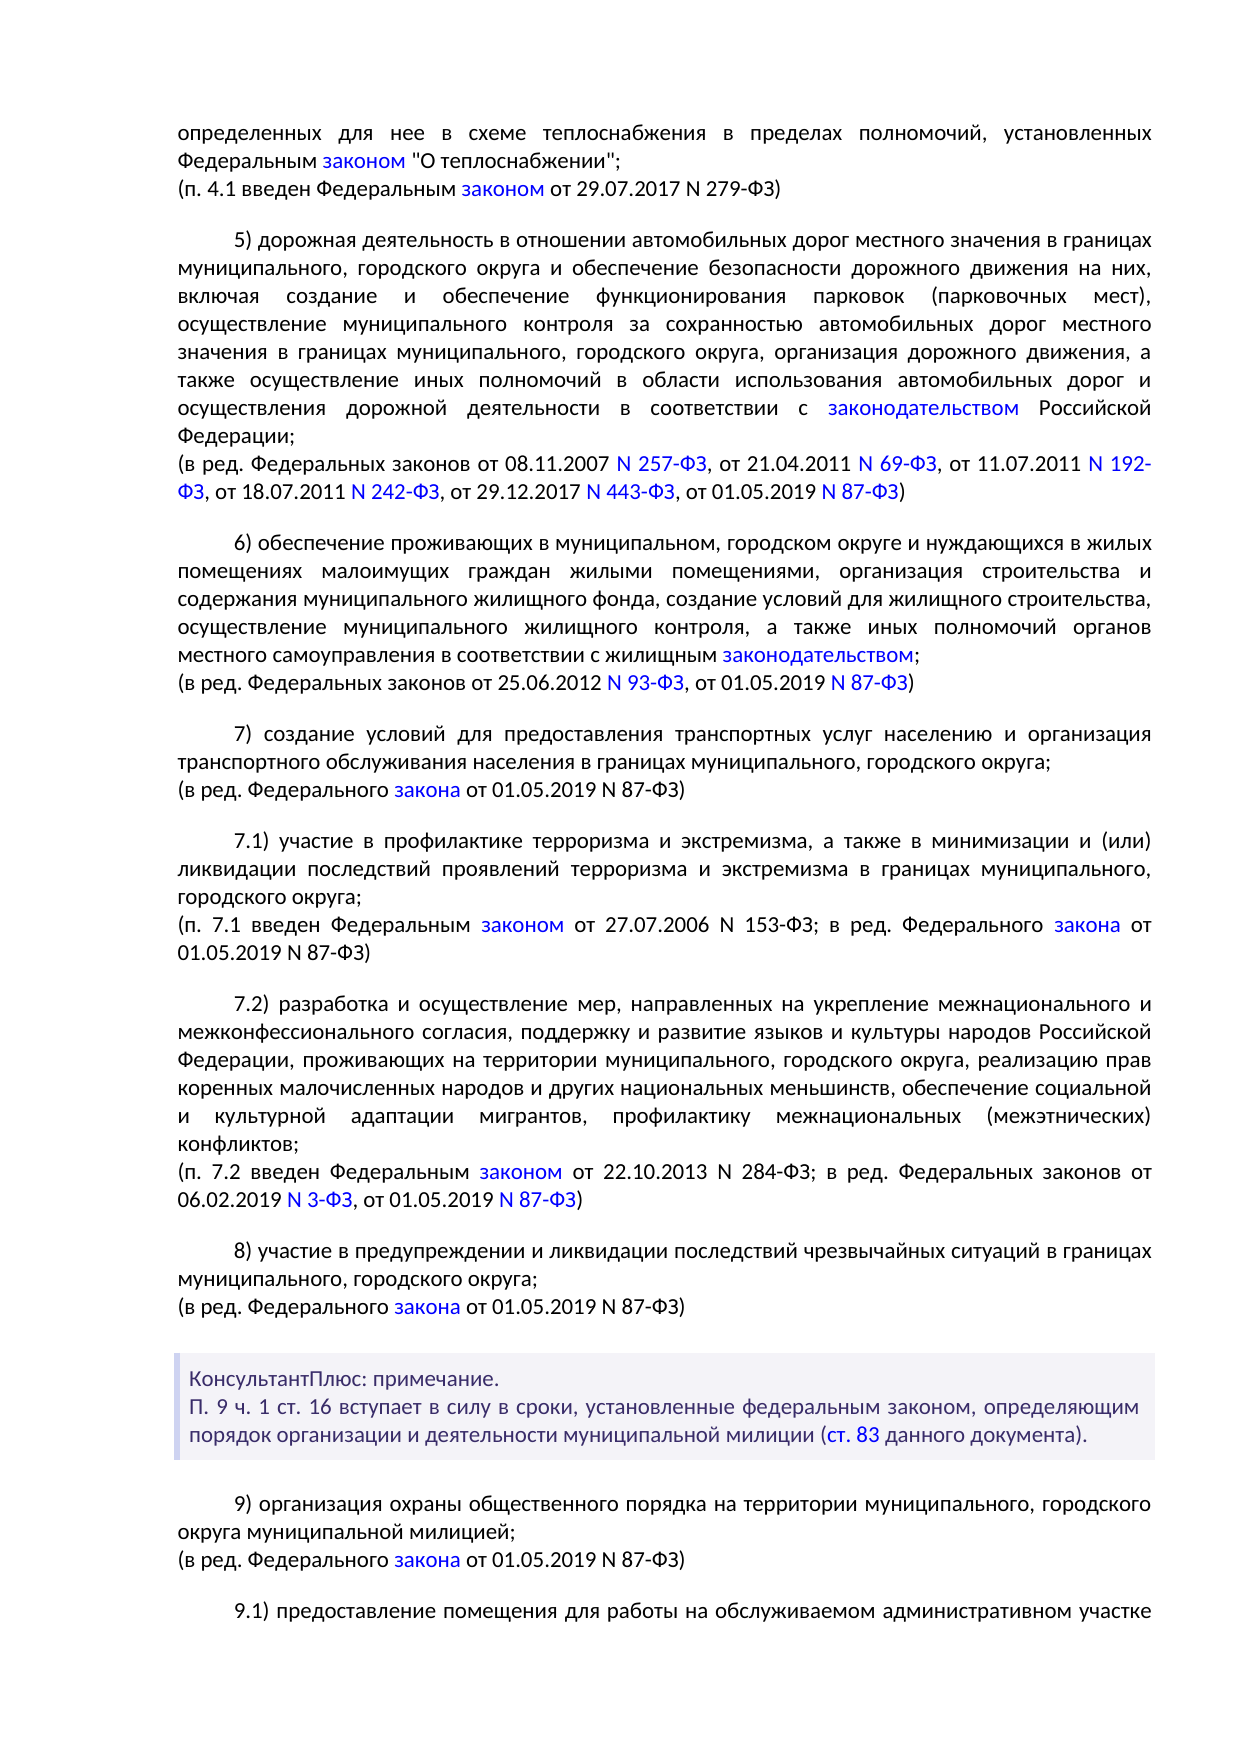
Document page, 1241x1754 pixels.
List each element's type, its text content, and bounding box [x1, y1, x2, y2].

text 8) участие в предупреждении и ликвидации последствий чрезвычайных ситуаций в границах муниципального, городского округа; [177, 1236, 1152, 1292]
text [177, 1596, 1152, 1624]
text 5) дорожная деятельность в отношении автомобильных дорог местного значения в границах муниципального, городского округа и обеспечение безопасности дорожного движения на них, включая создание и обеспечение функционирования парковок (парковочных мест), осуществление муниципального контроля за сохранностью автомобильных дорог местного значения в границах муниципального, городского округа, организация дорожного движения, а также осуществление иных полномочий в области использования автомобильных дорог и осуществления дорожной деятельности в соответствии с законодательством Российской Федерации; [177, 225, 1152, 449]
text (п. 7.1 введен Федеральным законом от 27.07.2006 N 153-ФЗ; в ред. Федерального закона от 01.05.2019 N 87-ФЗ) [177, 910, 1152, 966]
text (п. 4.1 введен Федеральным законом от 29.07.2017 N 279-ФЗ) [177, 174, 1152, 202]
text (п. 7.2 введен Федеральным законом от 22.10.2013 N 284-ФЗ; в ред. Федеральных законов от 06.02.2019 N 3-ФЗ, от 01.05.2019 N 87-ФЗ) [177, 1157, 1152, 1213]
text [177, 118, 1152, 174]
text (в ред. Федерального закона от 01.05.2019 N 87-ФЗ) [177, 1292, 1152, 1320]
text 7) создание условий для предоставления транспортных услуг населению и организация транспортного обслуживания населения в границах муниципального, городского округа; [177, 719, 1152, 775]
text (в ред. Федерального закона от 01.05.2019 N 87-ФЗ) [177, 775, 1152, 803]
text 7.1) участие в профилактике терроризма и экстремизма, а также в минимизации и (или) ликвидации последствий проявлений терроризма и экстремизма в границах муниципального, городского округа; [177, 826, 1152, 910]
text (в ред. Федеральных законов от 08.11.2007 N 257-ФЗ, от 21.04.2011 N 69-ФЗ, от 11.07.2011 N 192-ФЗ, от 18.07.2011 N 242-ФЗ, от 29.12.2017 N 443-ФЗ, от 01.05.2019 N 87-ФЗ) [177, 449, 1152, 505]
table_header КонсультантПлюс: примечание. П. 9 ч. 1 ст. 16 вступает в силу в сроки, установленные федеральным законом, определяющим порядок организации и деятельности муниципальной милиции (ст. 83 данного документа). [180, 1353, 1149, 1460]
text (в ред. Федерального закона от 01.05.2019 N 87-ФЗ) [177, 1546, 1152, 1573]
text 9) организация охраны общественного порядка на территории муниципального, городского округа муниципальной милицией; [177, 1489, 1152, 1546]
text (в ред. Федеральных законов от 25.06.2012 N 93-ФЗ, от 01.05.2019 N 87-ФЗ) [177, 668, 1152, 696]
text 6) обеспечение проживающих в муниципальном, городском округе и нуждающихся в жилых помещениях малоимущих граждан жилыми помещениями, организация строительства и содержания муниципального жилищного фонда, создание условий для жилищного строительства, осуществление муниципального жилищного контроля, а также иных полномочий органов местного самоуправления в соответствии с жилищным законодательством; [177, 528, 1152, 668]
text 7.2) разработка и осуществление мер, направленных на укрепление межнационального и межконфессионального согласия, поддержку и развитие языков и культуры народов Российской Федерации, проживающих на территории муниципального, городского округа, реализацию прав коренных малочисленных народов и других национальных меньшинств, обеспечение социальной и культурной адаптации мигрантов, профилактику межнациональных (межэтнических) конфликтов; [177, 989, 1152, 1157]
